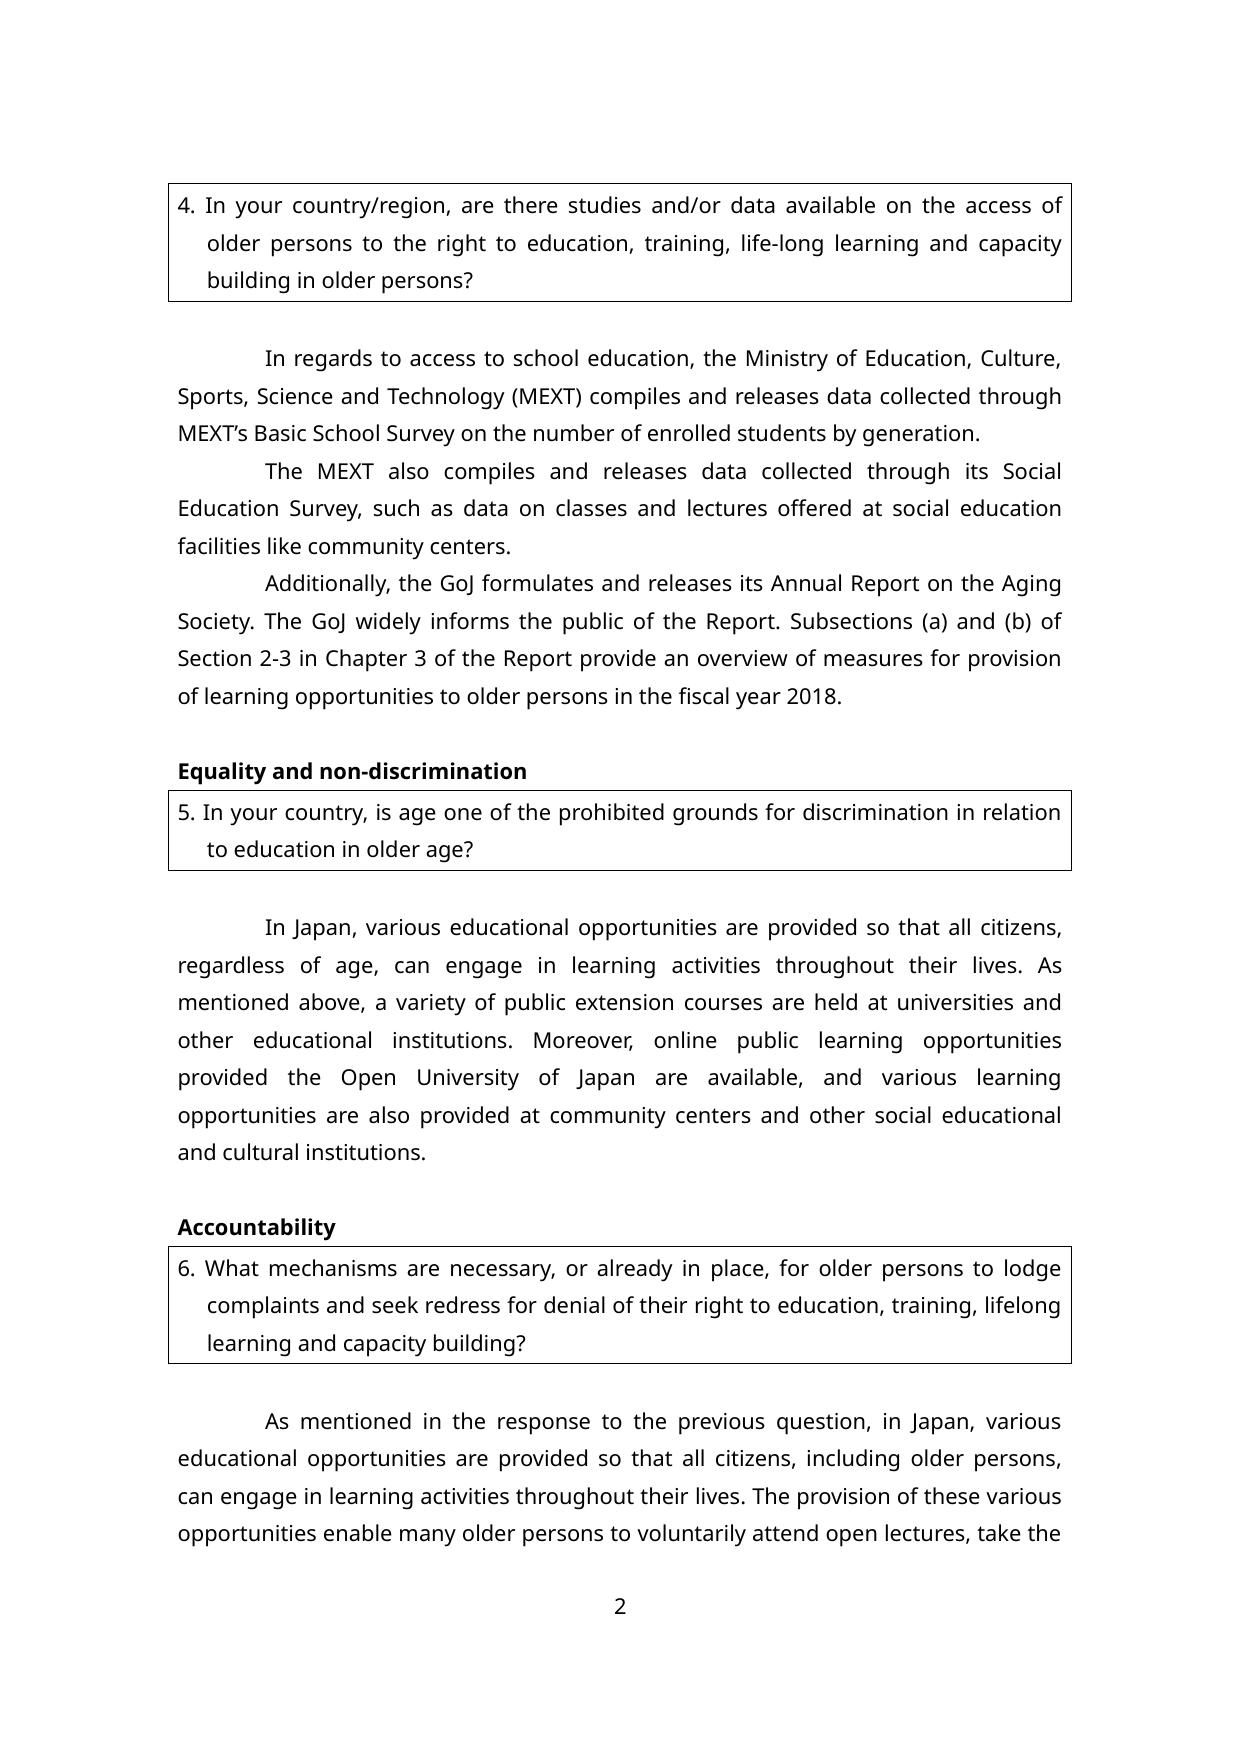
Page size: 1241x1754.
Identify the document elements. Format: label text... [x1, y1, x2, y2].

text 5. In your country, is age one of the prohibited grounds for discrimination in relation to education in older age? [169, 791, 1071, 870]
text The MEXT also compiles and releases data collected through its Social Education Survey, such as data on classes and lectures offered at social education facilities like community centers. [177, 452, 1063, 564]
text Equality and non-discrimination [177, 752, 1063, 789]
text Accountability [177, 1208, 1063, 1246]
text In regards to access to school education, the Ministry of Education, Culture, Sports, Science and Technology (MEXT) compiles and releases data collected through MEXT’s Basic School Survey on the number of enrolled students by generation. [177, 339, 1063, 452]
text 6. What mechanisms are necessary, or already in place, for older persons to lodge complaints and seek redress for denial of their right to education, training, lifelong learning and capacity building? [169, 1247, 1071, 1363]
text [177, 1402, 1063, 1552]
text Additionally, the GoJ formulates and releases its Annual Report on the Aging Society. The GoJ widely informs the public of the Report. Subsections (a) and (b) of Section 2-3 in Chapter 3 of the Report provide an overview of measures for provision of learning opportunities to older persons in the fiscal year 2018. [177, 564, 1063, 714]
text In Japan, various educational opportunities are provided so that all citizens, regardless of age, can engage in learning activities throughout their lives. As mentioned above, a variety of public extension courses are held at universities and other educational institutions. Moreover, online public learning opportunities provided the Open University of Japan are available, and various learning opportunities are also provided at community centers and other social educational and cultural institutions. [177, 908, 1063, 1171]
text 4. In your country/region, are there studies and/or data available on the access of older persons to the right to education, training, life-long learning and capacity building in older persons? [169, 184, 1071, 301]
